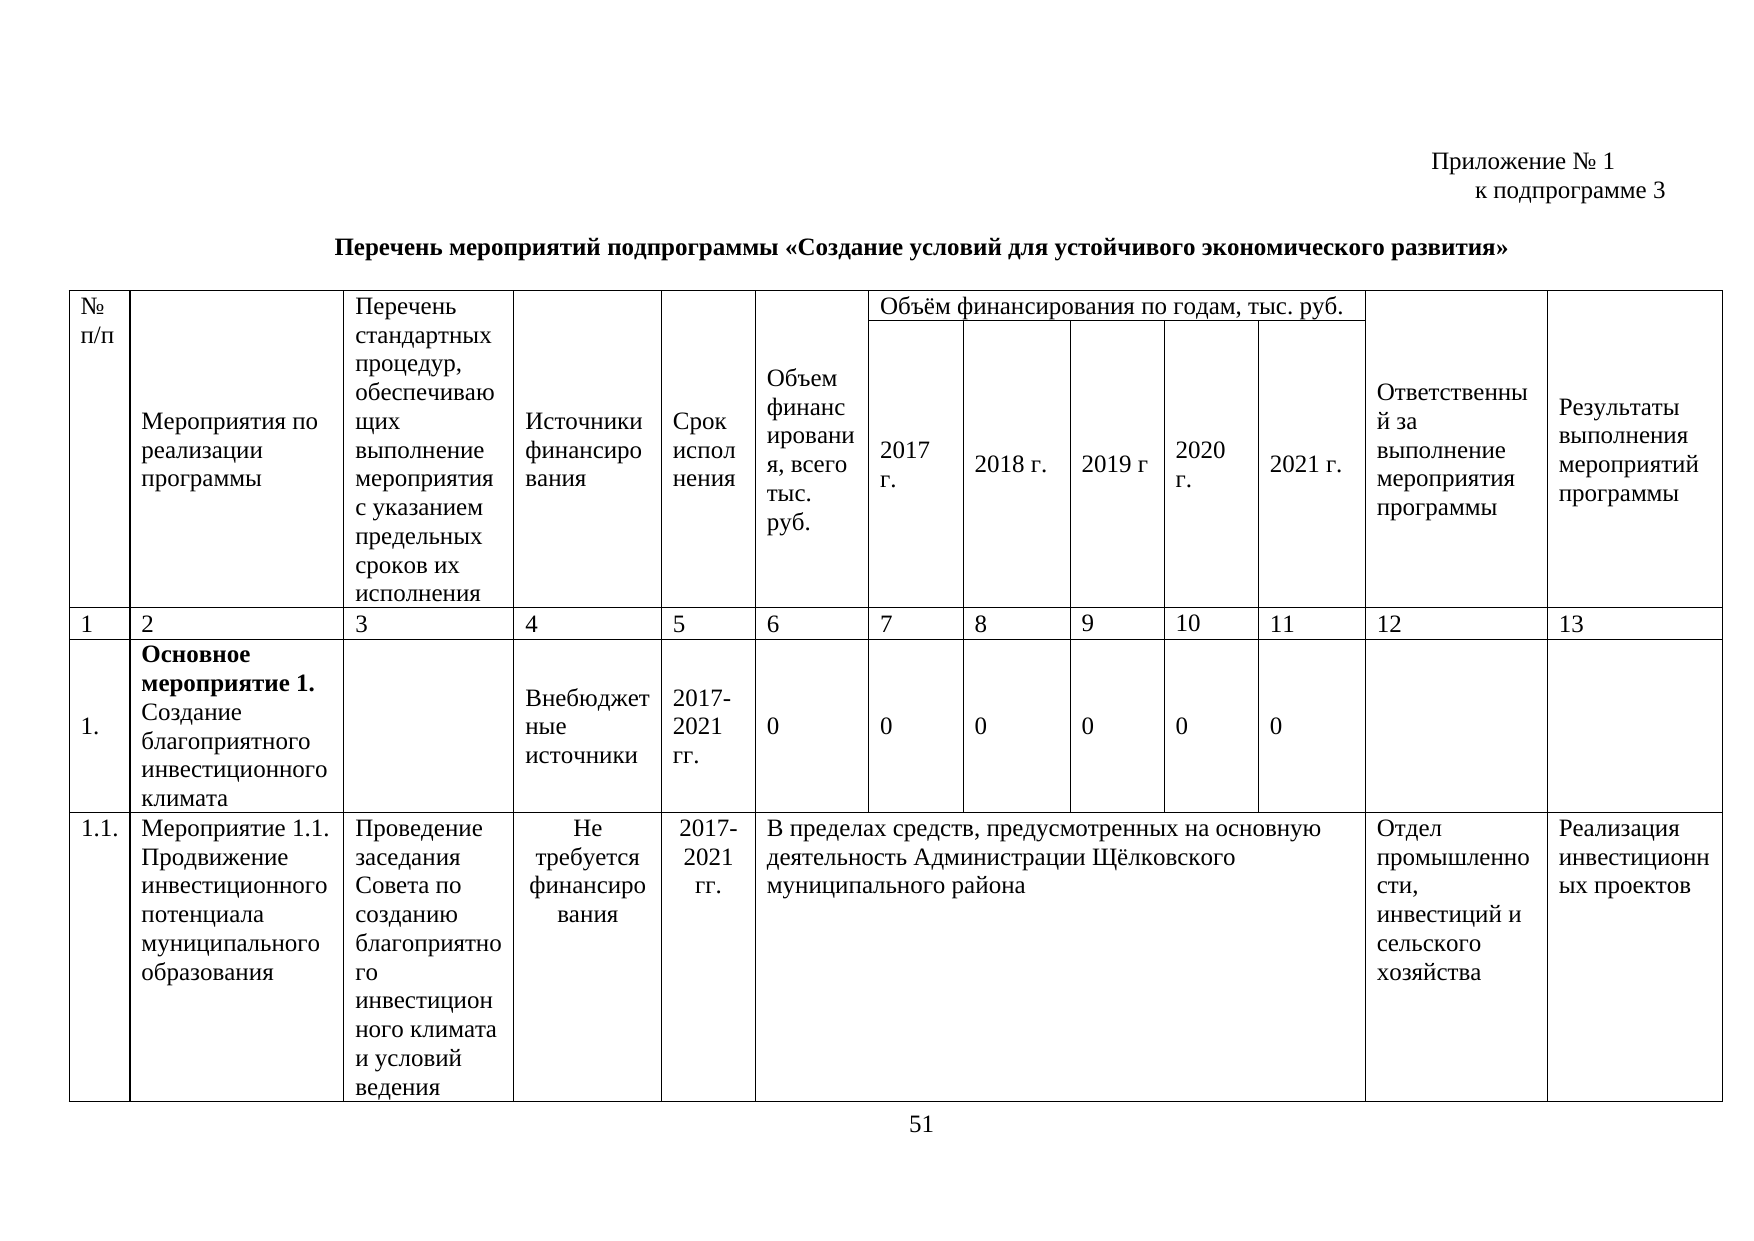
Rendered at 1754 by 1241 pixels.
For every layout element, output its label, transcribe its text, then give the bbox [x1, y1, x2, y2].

table_cell 2019 г [1071, 321, 1164, 607]
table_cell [514, 813, 661, 1101]
table_cell [1548, 640, 1722, 812]
text Перечень мероприятий подпрограммы «Создание условий для устойчивого экономического развития» [177, 232, 1665, 261]
table_header Ответственный за выполнение мероприятия программы [1366, 291, 1547, 607]
table_cell 4 [514, 608, 661, 638]
table_header Мероприятия по реализации программы [131, 291, 343, 607]
table_cell 1 [70, 608, 129, 638]
table_cell 0 [964, 640, 1070, 812]
table_cell 2021 г. [1259, 321, 1365, 607]
table_header Перечень стандартных процедур, обеспечивающих выполнение мероприятия с указанием предельных сроков их исполнения [344, 291, 513, 607]
table_cell 8 [964, 608, 1070, 638]
table_cell 10 [1165, 608, 1258, 638]
table_cell 1.1. [70, 813, 129, 1101]
table_cell 0 [1165, 640, 1258, 812]
table_cell 6 [756, 608, 868, 638]
table_header Срок исполнения [662, 291, 755, 607]
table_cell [1366, 813, 1547, 1101]
table_cell 2017 г. [869, 321, 963, 607]
table_cell 2018 г. [964, 321, 1070, 607]
table_cell 0 [869, 640, 963, 812]
text к подпрограмме 3 [1431, 175, 1665, 204]
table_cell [1548, 813, 1722, 1101]
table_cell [756, 813, 1365, 1101]
table_header Объем финансирования, всего тыс. руб. [756, 291, 868, 607]
table_cell 2017-2021 гг. [662, 813, 755, 1101]
table_cell 1. [70, 640, 129, 812]
table_cell 7 [869, 608, 963, 638]
table_cell 9 [1071, 608, 1164, 638]
text Приложение № 1 [1431, 118, 1665, 175]
table_cell [1366, 640, 1547, 812]
table_cell 2020 г. [1165, 321, 1258, 607]
table_header Результаты выполнения мероприятий программы [1548, 291, 1722, 607]
table_cell 11 [1259, 608, 1365, 638]
table_cell 0 [756, 640, 868, 812]
table_cell [344, 640, 513, 812]
table_cell 13 [1548, 608, 1722, 638]
table_cell 3 [344, 608, 513, 638]
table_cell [344, 813, 513, 1101]
table_cell 0 [1259, 640, 1365, 812]
table_cell Внебюджетные источники [514, 640, 661, 812]
table_header Источники финансирования [514, 291, 661, 607]
table_cell 2 [131, 608, 343, 638]
table_header № п/п [70, 291, 129, 607]
table_cell 5 [662, 608, 755, 638]
table_cell 2017-2021 гг. [662, 640, 755, 812]
table_cell 12 [1366, 608, 1547, 638]
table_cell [131, 813, 343, 1101]
table_cell Основное мероприятие 1. Создание благоприятного инвестиционного климата [131, 640, 343, 812]
table_cell 0 [1071, 640, 1164, 812]
table_header Объём финансирования по годам, тыс. руб. [869, 291, 1365, 320]
